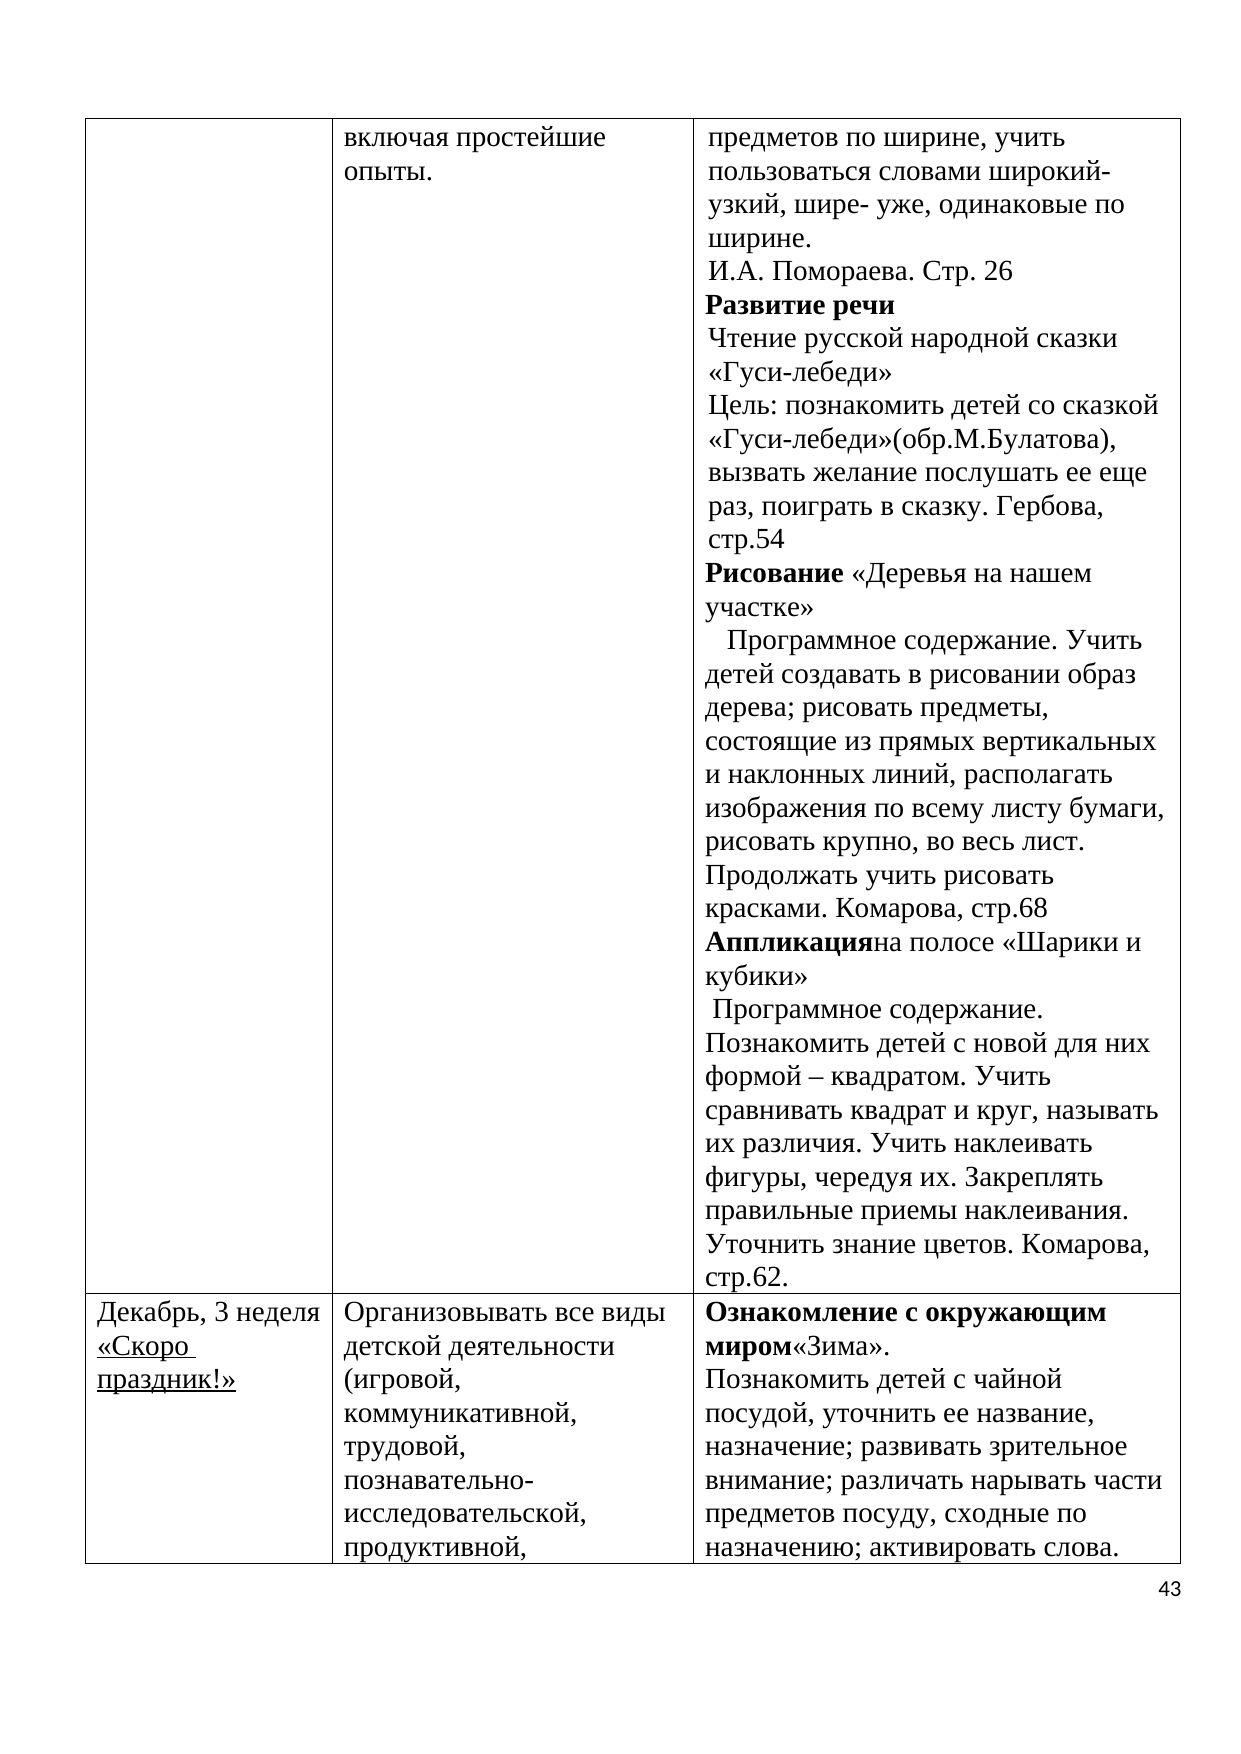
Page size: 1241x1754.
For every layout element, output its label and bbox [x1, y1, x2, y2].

table_cell [333, 1294, 693, 1562]
table_cell [86, 1294, 332, 1562]
table_cell [694, 1294, 1180, 1562]
table_cell [333, 119, 693, 1293]
table_cell [694, 119, 1180, 1293]
table_cell [86, 119, 332, 1293]
